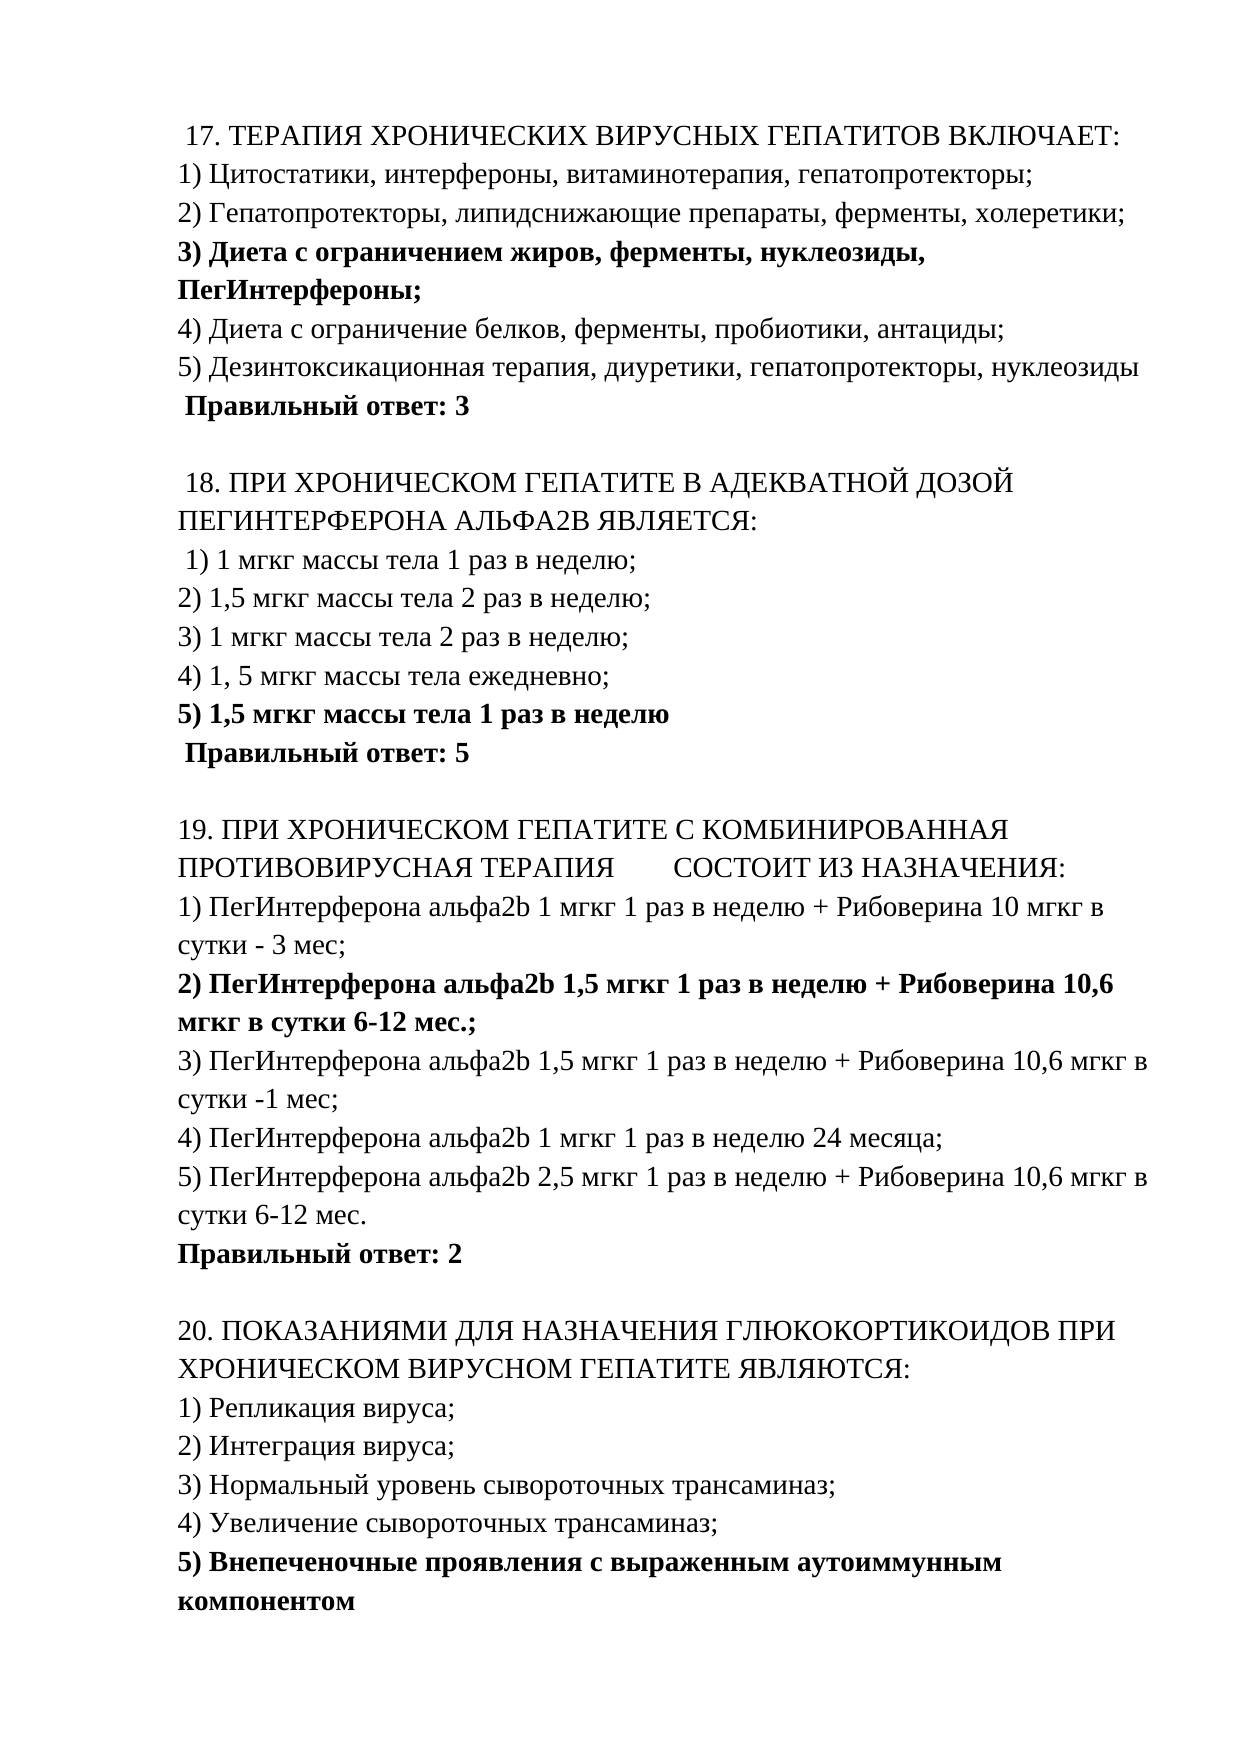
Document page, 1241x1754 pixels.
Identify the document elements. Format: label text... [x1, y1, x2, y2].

text Правильный ответ: 2 [177, 1236, 1152, 1269]
text 3) Нормальный уровень сывороточных трансаминаз; [177, 1467, 1152, 1501]
text 5) 1,5 мгкг массы тела 1 раз в неделю [177, 696, 1152, 730]
text 5) Внепеченочные проявления с выраженным аутоиммунным компонентом [177, 1544, 1152, 1616]
text 17. ТЕРАПИЯ ХРОНИЧЕСКИХ ВИРУСНЫХ ГЕПАТИТОВ ВКЛЮЧАЕТ: [177, 118, 1152, 152]
text Правильный ответ: 3 [177, 388, 1152, 421]
text 20. ПОКАЗАНИЯМИ ДЛЯ НАЗНАЧЕНИЯ ГЛЮКОКОРТИКОИДОВ ПРИ ХРОНИЧЕСКОМ ВИРУСНОМ ГЕПАТИТЕ ЯВЛЯЮТСЯ: [177, 1313, 1152, 1385]
text 2) 1,5 мгкг массы тела 2 раз в неделю; [177, 581, 1152, 614]
text 1) Цитостатики, интерфероны, витаминотерапия, гепатопротекторы; [177, 157, 1152, 190]
text 2) Гепатопротекторы, липидснижающие препараты, ферменты, холеретики; [177, 195, 1152, 229]
text 5) ПегИнтерферона альфа2b 2,5 мгкг 1 раз в неделю + Рибоверина 10,6 мгкг в сутки 6-12 мес. [177, 1159, 1152, 1231]
text 5) Дезинтоксикационная терапия, диуретики, гепатопротекторы, нуклеозиды [177, 349, 1152, 383]
text 3) 1 мгкг массы тела 2 раз в неделю; [177, 619, 1152, 653]
text 4) 1, 5 мгкг массы тела ежедневно; [177, 658, 1152, 691]
text 18. ПРИ ХРОНИЧЕСКОМ ГЕПАТИТЕ В АДЕКВАТНОЙ ДОЗОЙ ПЕГИНТЕРФЕРОНА АЛЬФА2B ЯВЛЯЕТСЯ: [177, 465, 1152, 537]
text 4) ПегИнтерферона альфа2b 1 мгкг 1 раз в неделю 24 месяца; [177, 1120, 1152, 1154]
text 1) 1 мгкг массы тела 1 раз в неделю; [177, 542, 1152, 576]
text 2) ПегИнтерферона альфа2b 1,5 мгкг 1 раз в неделю + Рибоверина 10,6 мгкг в сутки 6-12 мес.; [177, 966, 1152, 1038]
text 1) ПегИнтерферона альфа2b 1 мгкг 1 раз в неделю + Рибоверина 10 мгкг в сутки - 3 мес; [177, 889, 1152, 961]
text 1) Репликация вируса; [177, 1390, 1152, 1423]
text 4) Диета с ограничение белков, ферменты, пробиотики, антациды; [177, 311, 1152, 344]
text 19. ПРИ ХРОНИЧЕСКОМ ГЕПАТИТЕ С КОМБИНИРОВАННАЯ ПРОТИВОВИРУСНАЯ ТЕРАПИЯ СОСТОИТ ИЗ НАЗНАЧЕНИЯ: [177, 812, 1152, 884]
text 4) Увеличение сывороточных трансаминаз; [177, 1506, 1152, 1539]
text 2) Интеграция вируса; [177, 1428, 1152, 1462]
text Правильный ответ: 5 [177, 735, 1152, 768]
text 3) ПегИнтерферона альфа2b 1,5 мгкг 1 раз в неделю + Рибоверина 10,6 мгкг в сутки -1 мес; [177, 1043, 1152, 1115]
text 3) Диета с ограничением жиров, ферменты, нуклеозиды, ПегИнтерфероны; [177, 234, 1152, 306]
